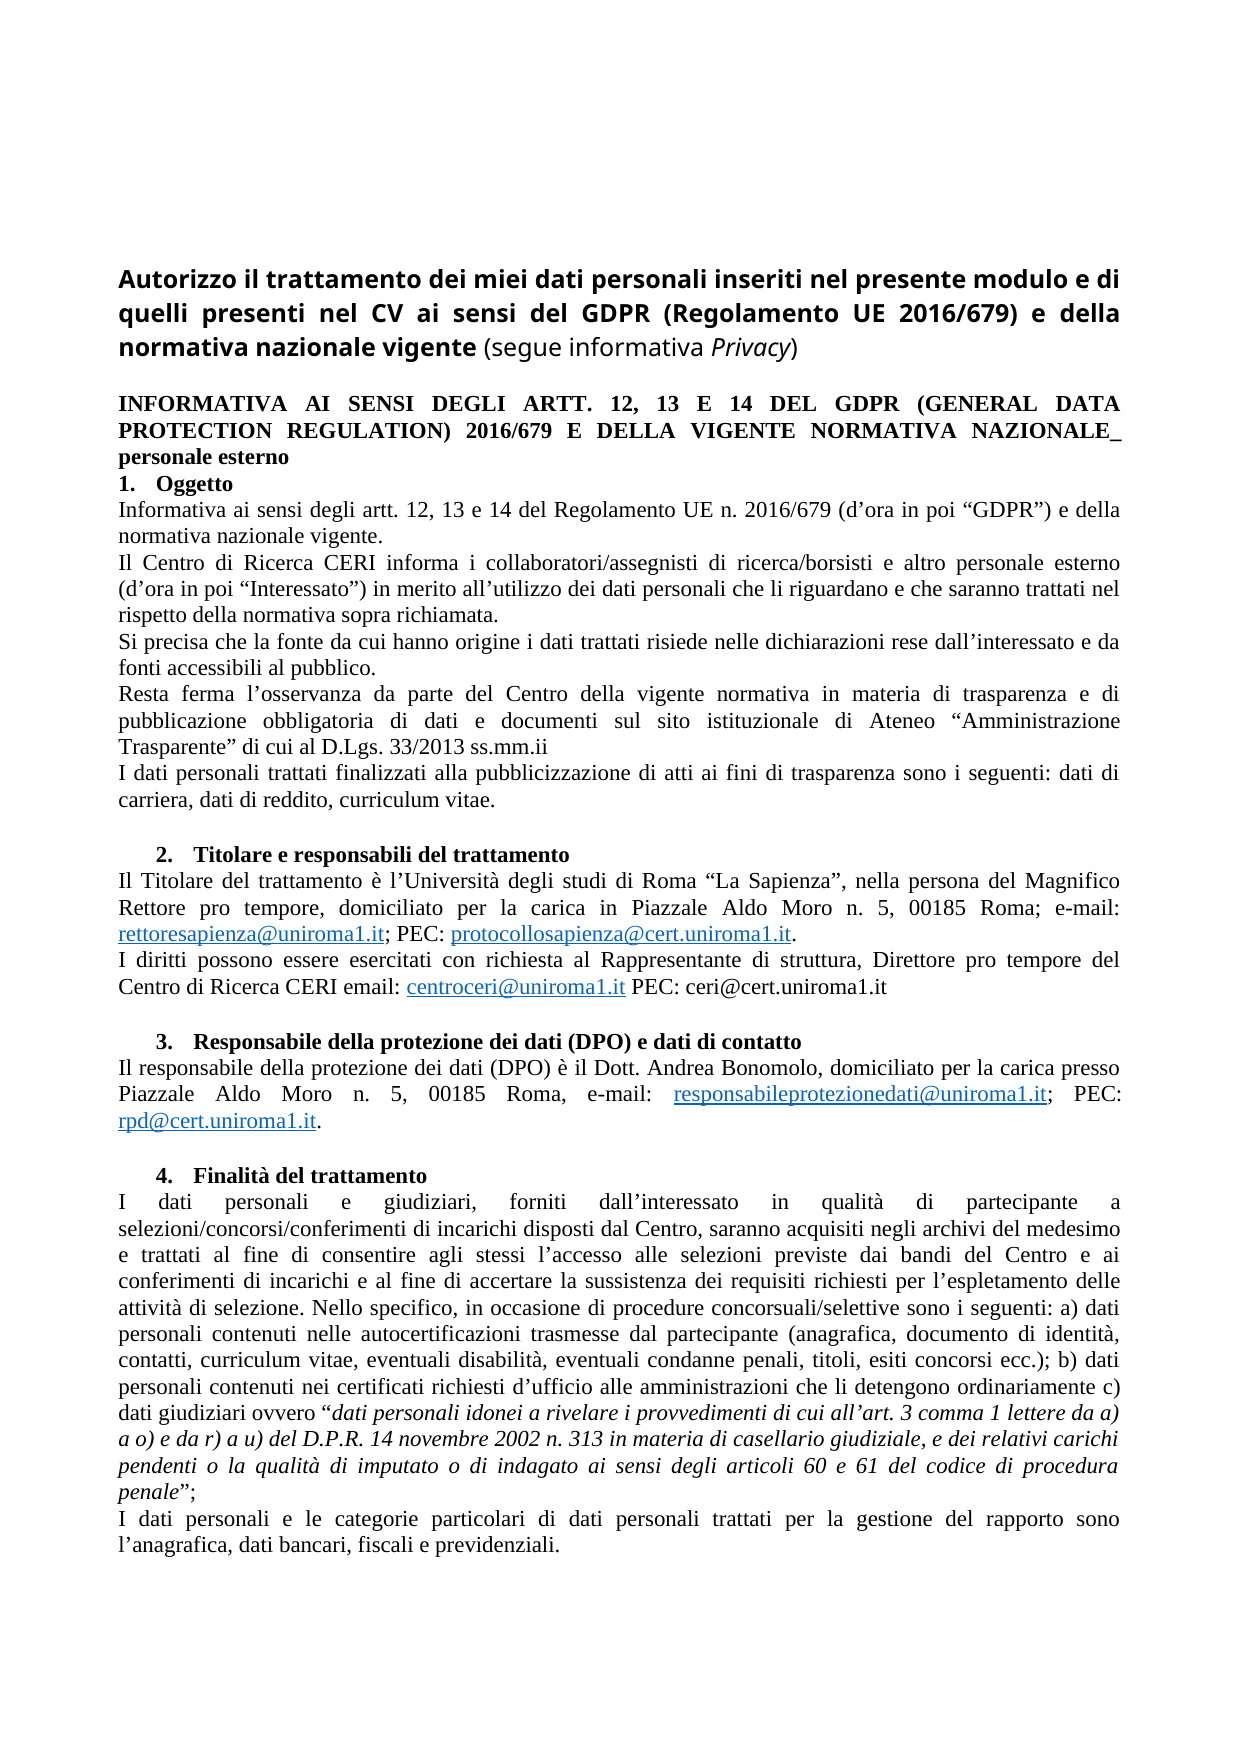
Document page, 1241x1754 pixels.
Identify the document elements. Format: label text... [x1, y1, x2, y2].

text Il Titolare del trattamento è l’Università degli studi di Roma “La Sapienza”, nella persona del Magnifico Rettore pro tempore, domiciliato per la carica in Piazzale Aldo Moro n. 5, 00185 Roma; e-mail: rettoresapienza@uniroma1.it; PEC: protocollosapienza@cert.uniroma1.it. [118, 867, 1122, 946]
text I dati personali trattati finalizzati alla pubblicizzazione di atti ai fini di trasparenza sono i seguenti: dati di carriera, dati di reddito, curriculum vitae. [118, 759, 1122, 812]
list Oggetto [118, 469, 1122, 496]
list Responsabile della protezione dei dati (DPO) e dati di contatto [156, 1028, 1122, 1054]
text Si precisa che la fonte da cui hanno origine i dati trattati risiede nelle dichiarazioni rese dall’interessato e da fonti accessibili al pubblico. [118, 628, 1122, 680]
text Il Centro di Ricerca CERI informa i collaboratori/assegnisti di ricerca/borsisti e altro personale esterno (d’ora in poi “Interessato”) in merito all’utilizzo dei dati personali che li riguardano e che saranno trattati nel rispetto della normativa sopra richiamata. [118, 549, 1122, 628]
text I dati personali e giudiziari, forniti dall’interessato in qualità di partecipante a selezioni/concorsi/conferimenti di incarichi disposti dal Centro, saranno acquisiti negli archivi del medesimo e trattati al fine di consentire agli stessi l’accesso alle selezioni previste dai bandi del Centro e ai conferimenti di incarichi e al fine di accertare la sussistenza dei requisiti richiesti per l’espletamento delle attività di selezione. Nello specifico, in occasione di procedure concorsuali/selettive sono i seguenti: a) dati personali contenuti nelle autocertificazioni trasmesse dal partecipante (anagrafica, documento di identità, contatti, curriculum vitae, eventuali disabilità, eventuali condanne penali, titoli, esiti concorsi ecc.); b) dati personali contenuti nei certificati richiesti d’ufficio alle amministrazioni che li detengono ordinariamente c) dati giudiziari ovvero “dati personali idonei a rivelare i provvedimenti di cui all’art. 3 comma 1 lettere da a) a o) e da r) a u) del D.P.R. 14 novembre 2002 n. 313 in materia di casellario giudiziale, e dei relativi carichi pendenti o la qualità di imputato o di indagato ai sensi degli articoli 60 e 61 del codice di procedura penale”; [118, 1188, 1122, 1504]
text Il responsabile della protezione dei dati (DPO) è il Dott. Andrea Bonomolo, domiciliato per la carica presso Piazzale Aldo Moro n. 5, 00185 Roma, e-mail: responsabileprotezionedati@uniroma1.it; PEC: rpd@cert.uniroma1.it. [118, 1054, 1122, 1133]
text Resta ferma l’osservanza da parte del Centro della vigente normativa in materia di trasparenza e di pubblicazione obbligatoria di dati e documenti sul sito istituzionale di Ateneo “Amministrazione Trasparente” di cui al D.Lgs. 33/2013 ss.mm.ii [118, 680, 1122, 759]
list Finalità del trattamento [156, 1162, 1122, 1188]
text I dati personali e le categorie particolari di dati personali trattati per la gestione del rapporto sono l’anagrafica, dati bancari, fiscali e previdenziali. [118, 1504, 1122, 1557]
text INFORMATIVA AI SENSI DEGLI ARTT. 12, 13 E 14 DEL GDPR (GENERAL DATA PROTECTION REGULATION) 2016/679 E DELLA VIGENTE NORMATIVA NAZIONALE_ personale esterno [118, 391, 1122, 469]
text Autorizzo il trattamento dei miei dati personali inseriti nel presente modulo e di quelli presenti nel CV ai sensi del GDPR (Regolamento UE 2016/679) e della normativa nazionale vigente (segue informativa Privacy) [118, 262, 1122, 364]
list Titolare e responsabili del trattamento [156, 841, 1122, 867]
text Informativa ai sensi degli artt. 12, 13 e 14 del Regolamento UE n. 2016/679 (d’ora in poi “GDPR”) e della normativa nazionale vigente. [118, 496, 1122, 549]
text I diritti possono essere esercitati con richiesta al Rappresentante di struttura, Direttore pro tempore del Centro di Ricerca CERI email: centroceri@uniroma1.it PEC: ceri@cert.uniroma1.it [118, 946, 1122, 999]
